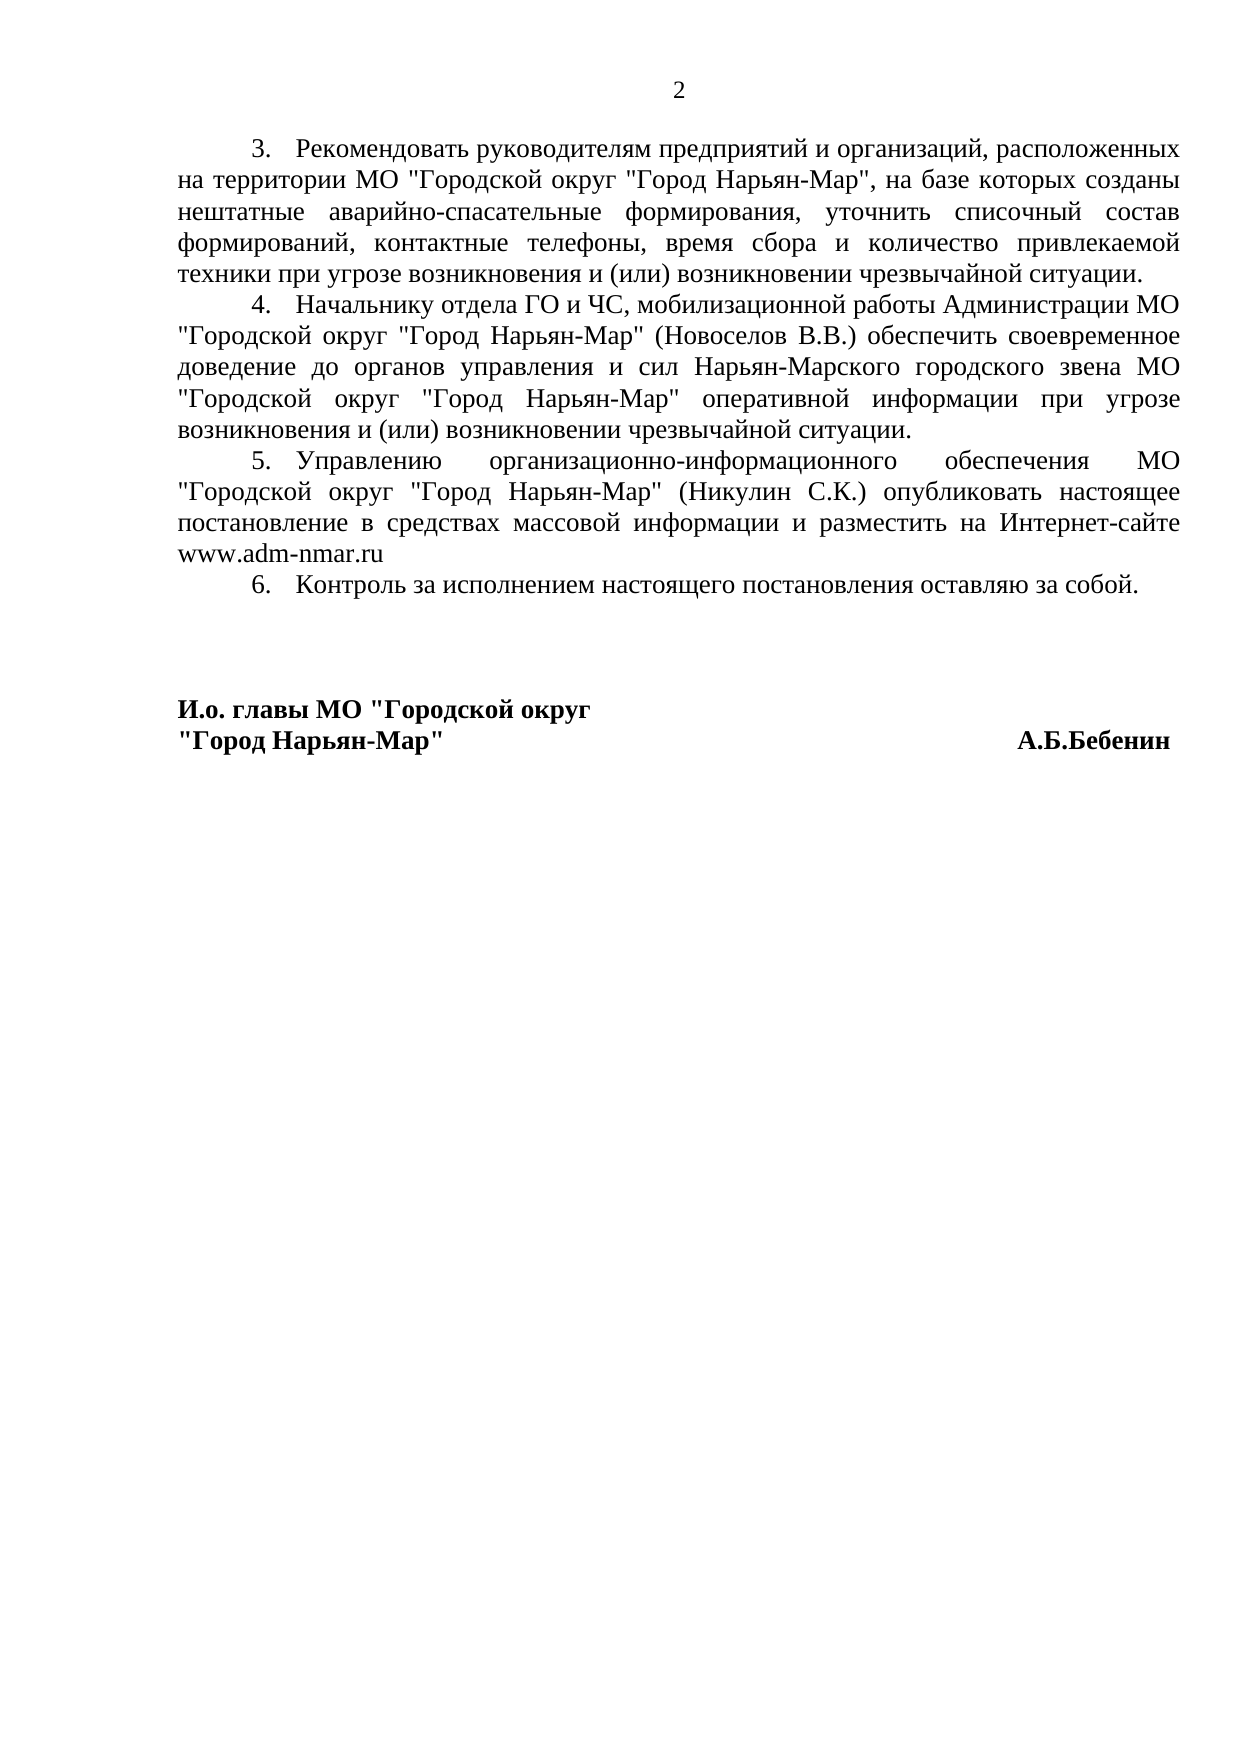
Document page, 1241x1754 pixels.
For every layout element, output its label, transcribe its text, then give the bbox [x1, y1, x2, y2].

text 5. Управлению организационно-информационного обеспечения МО "Городской округ "Город Нарьян-Мар" (Никулин С.К.) опубликовать настоящее постановление в средствах массовой информации и разместить на Интернет-сайте www.adm-nmar.ru [177, 444, 1181, 568]
text 4. Начальнику отдела ГО и ЧС, мобилизационной работы Администрации МО "Городской округ "Город Нарьян-Мар" (Новоселов В.В.) обеспечить своевременное доведение до органов управления и сил Нарьян-Марского городского звена МО "Городской округ "Город Нарьян-Мар" оперативной информации при угрозе возникновения и (или) возникновении чрезвычайной ситуации. [177, 288, 1181, 444]
text 6. Контроль за исполнением настоящего постановления оставляю за собой. [177, 568, 1181, 600]
table_header И.о. главы МО "Городской округ "Город Нарьян-Мар" [166, 693, 663, 755]
text 3. Рекомендовать руководителям предприятий и организаций, расположенных на территории МО "Городской округ "Город Нарьян-Мар", на базе которых созданы нештатные аварийно-спасательные формирования, уточнить списочный состав формирований, контактные телефоны, время сбора и количество привлекаемой техники при угрозе возникновения и (или) возникновении чрезвычайной ситуации. [177, 132, 1181, 288]
table_header А.Б.Бебенин [663, 693, 1181, 755]
